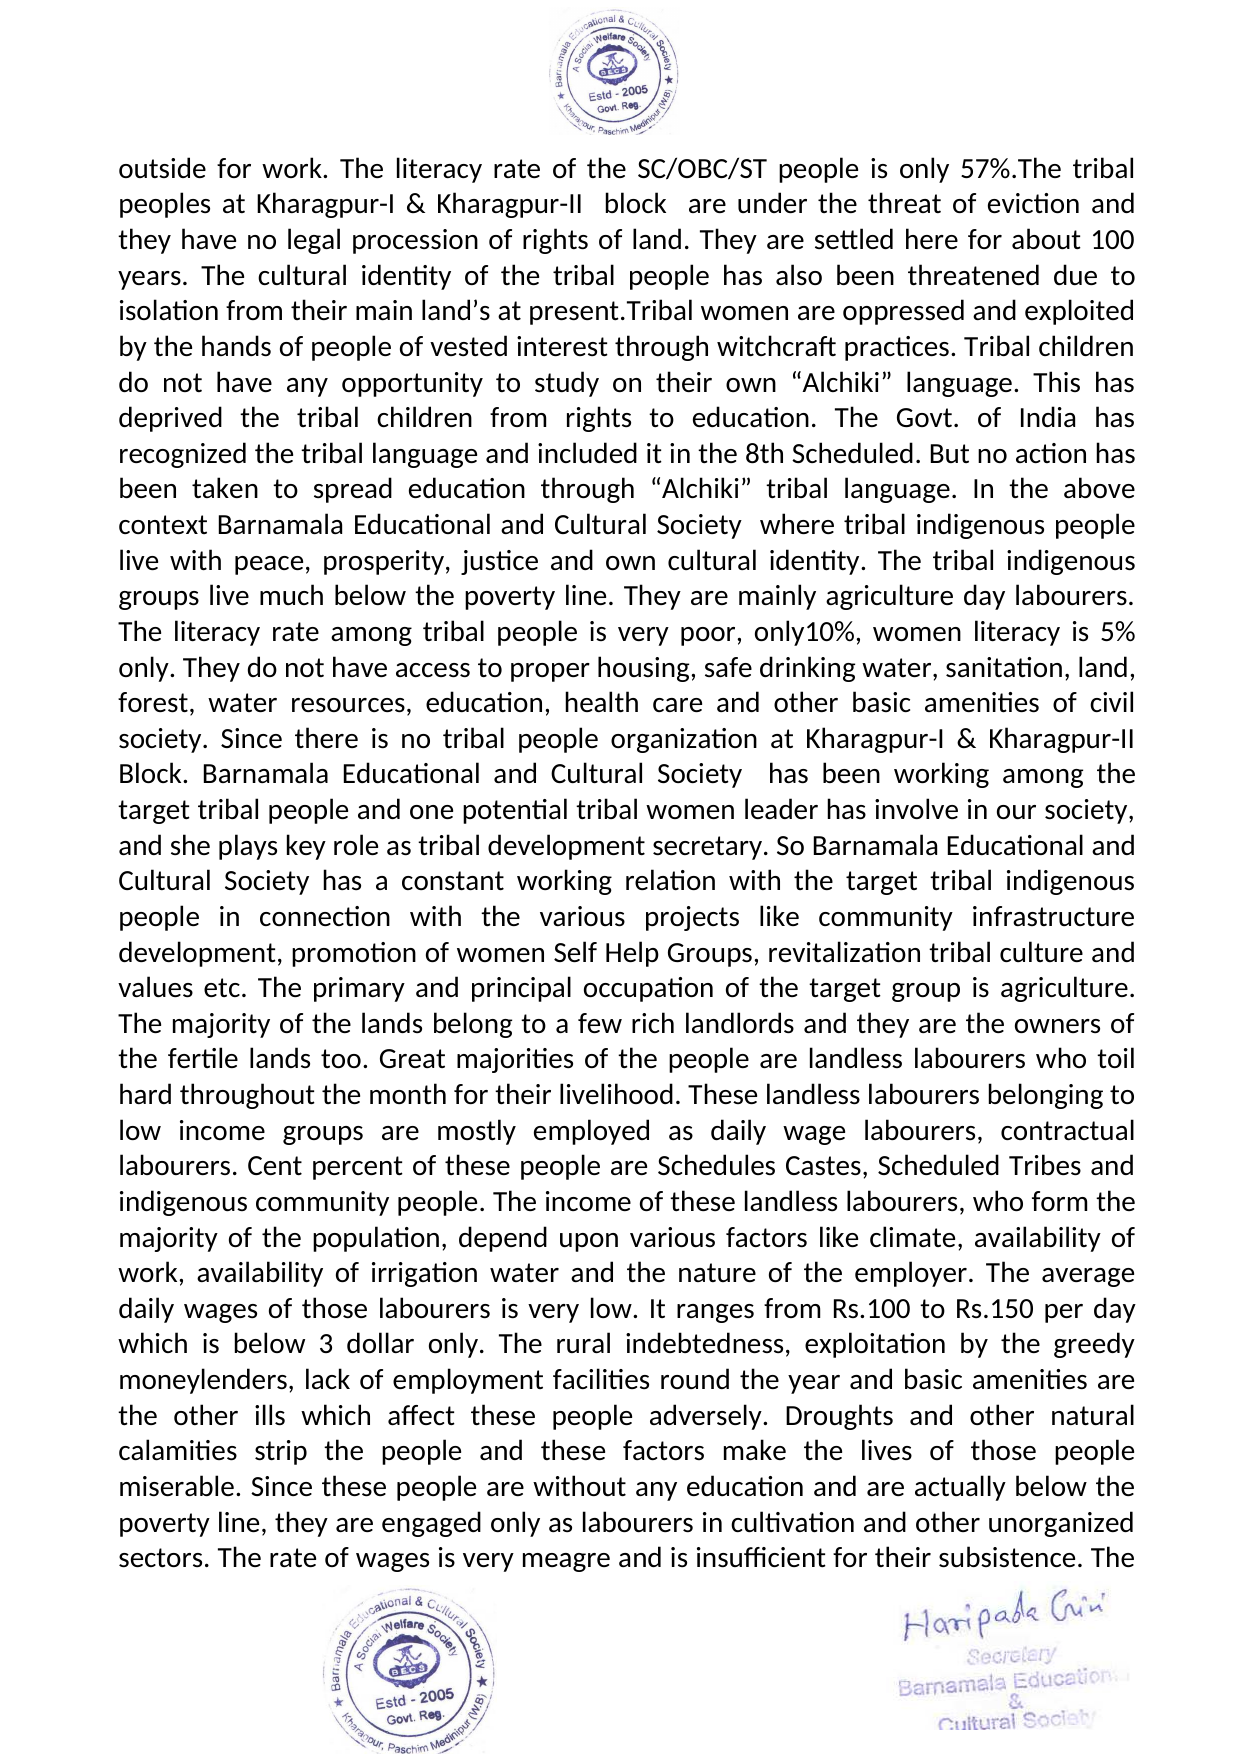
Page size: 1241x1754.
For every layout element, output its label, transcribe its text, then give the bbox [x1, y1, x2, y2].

picture [886, 1581, 1130, 1730]
picture [548, 7, 680, 135]
picture [321, 1585, 497, 1754]
